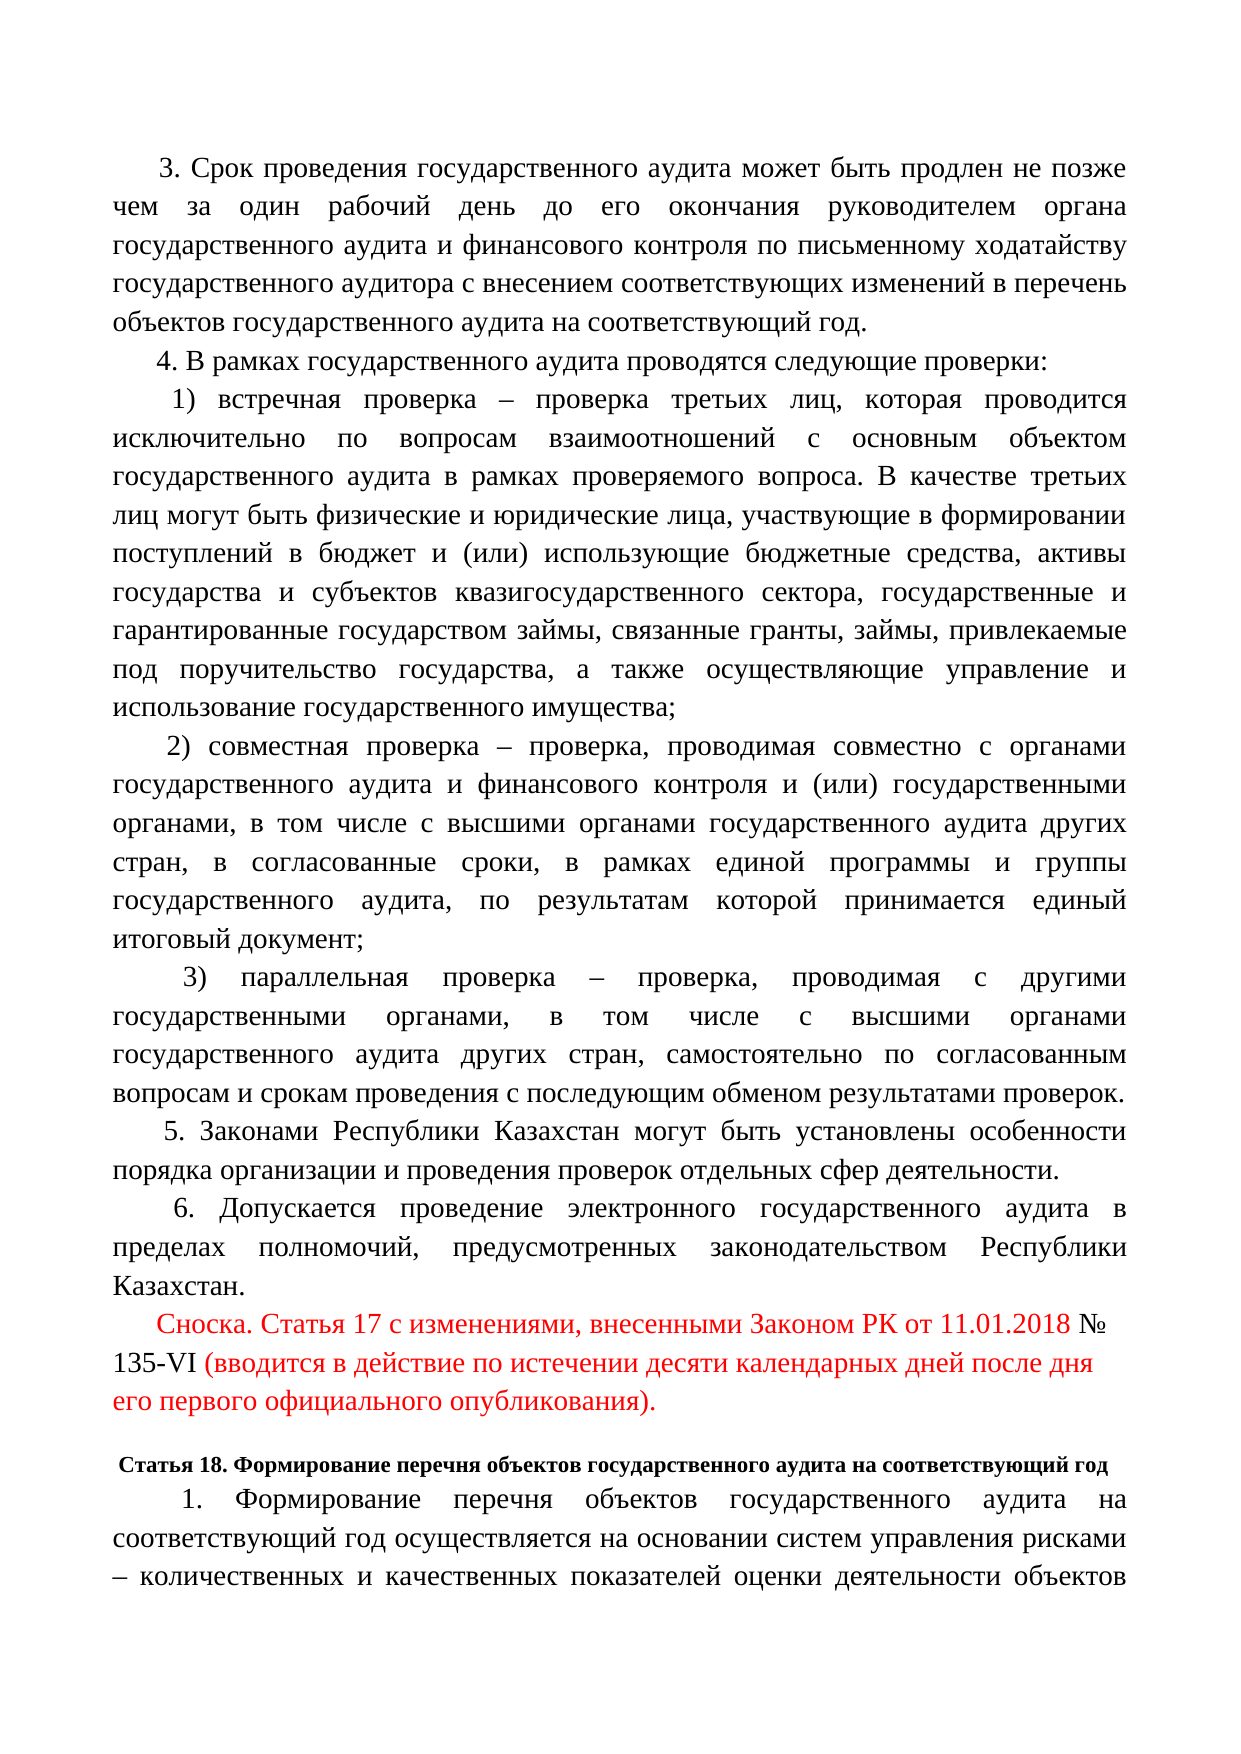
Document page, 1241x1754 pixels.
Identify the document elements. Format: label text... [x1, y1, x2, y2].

text 5. Законами Республики Казахстан могут быть установлены особенности порядка организации и проведения проверок отдельных сфер деятельности. [112, 1113, 1128, 1186]
text 1) встречная проверка – проверка третьих лиц, которая проводится исключительно по вопросам взаимоотношений с основным объектом государственного аудита в рамках проверяемого вопроса. В качестве третьих лиц могут быть физические и юридические лица, участвующие в формировании поступлений в бюджет и (или) использующие бюджетные средства, активы государства и субъектов квазигосударственного сектора, государственные и гарантированные государством займы, связанные гранты, займы, привлекаемые под поручительство государства, а также осуществляющие управление и использование государственного имущества; [112, 381, 1128, 723]
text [112, 1481, 1128, 1592]
text 3) параллельная проверка – проверка, проводимая с другими государственными органами, в том числе с высшими органами государственного аудита других стран, самостоятельно по согласованным вопросам и срокам проведения с последующим обменом результатами проверок. [112, 959, 1128, 1108]
text 2) совместная проверка – проверка, проводимая совместно с органами государственного аудита и финансового контроля и (или) государственными органами, в том числе с высшими органами государственного аудита других стран, в согласованные сроки, в рамках единой программы и группы государственного аудита, по результатам которой принимается единый итоговый документ; [112, 728, 1128, 954]
text 3. Срок проведения государственного аудита может быть продлен не позже чем за один рабочий день до его окончания руководителем органа государственного аудита и финансового контроля по письменному ходатайству государственного аудитора с внесением соответствующих изменений в перечень объектов государственного аудита на соответствующий год. [112, 150, 1128, 338]
text 6. Допускается проведение электронного государственного аудита в пределах полномочий, предусмотренных законодательством Республики Казахстан. [112, 1191, 1128, 1301]
text Сноска. Статья 17 с изменениями, внесенными Законом РК от 11.01.2018 № 135-VI (вводится в действие по истечении десяти календарных дней после дня его первого официального опубликования). [112, 1306, 1128, 1447]
text Статья 18. Формирование перечня объектов государственного аудита на соответствующий год [112, 1451, 1128, 1477]
text 4. В рамках государственного аудита проводятся следующие проверки: [112, 343, 1128, 376]
